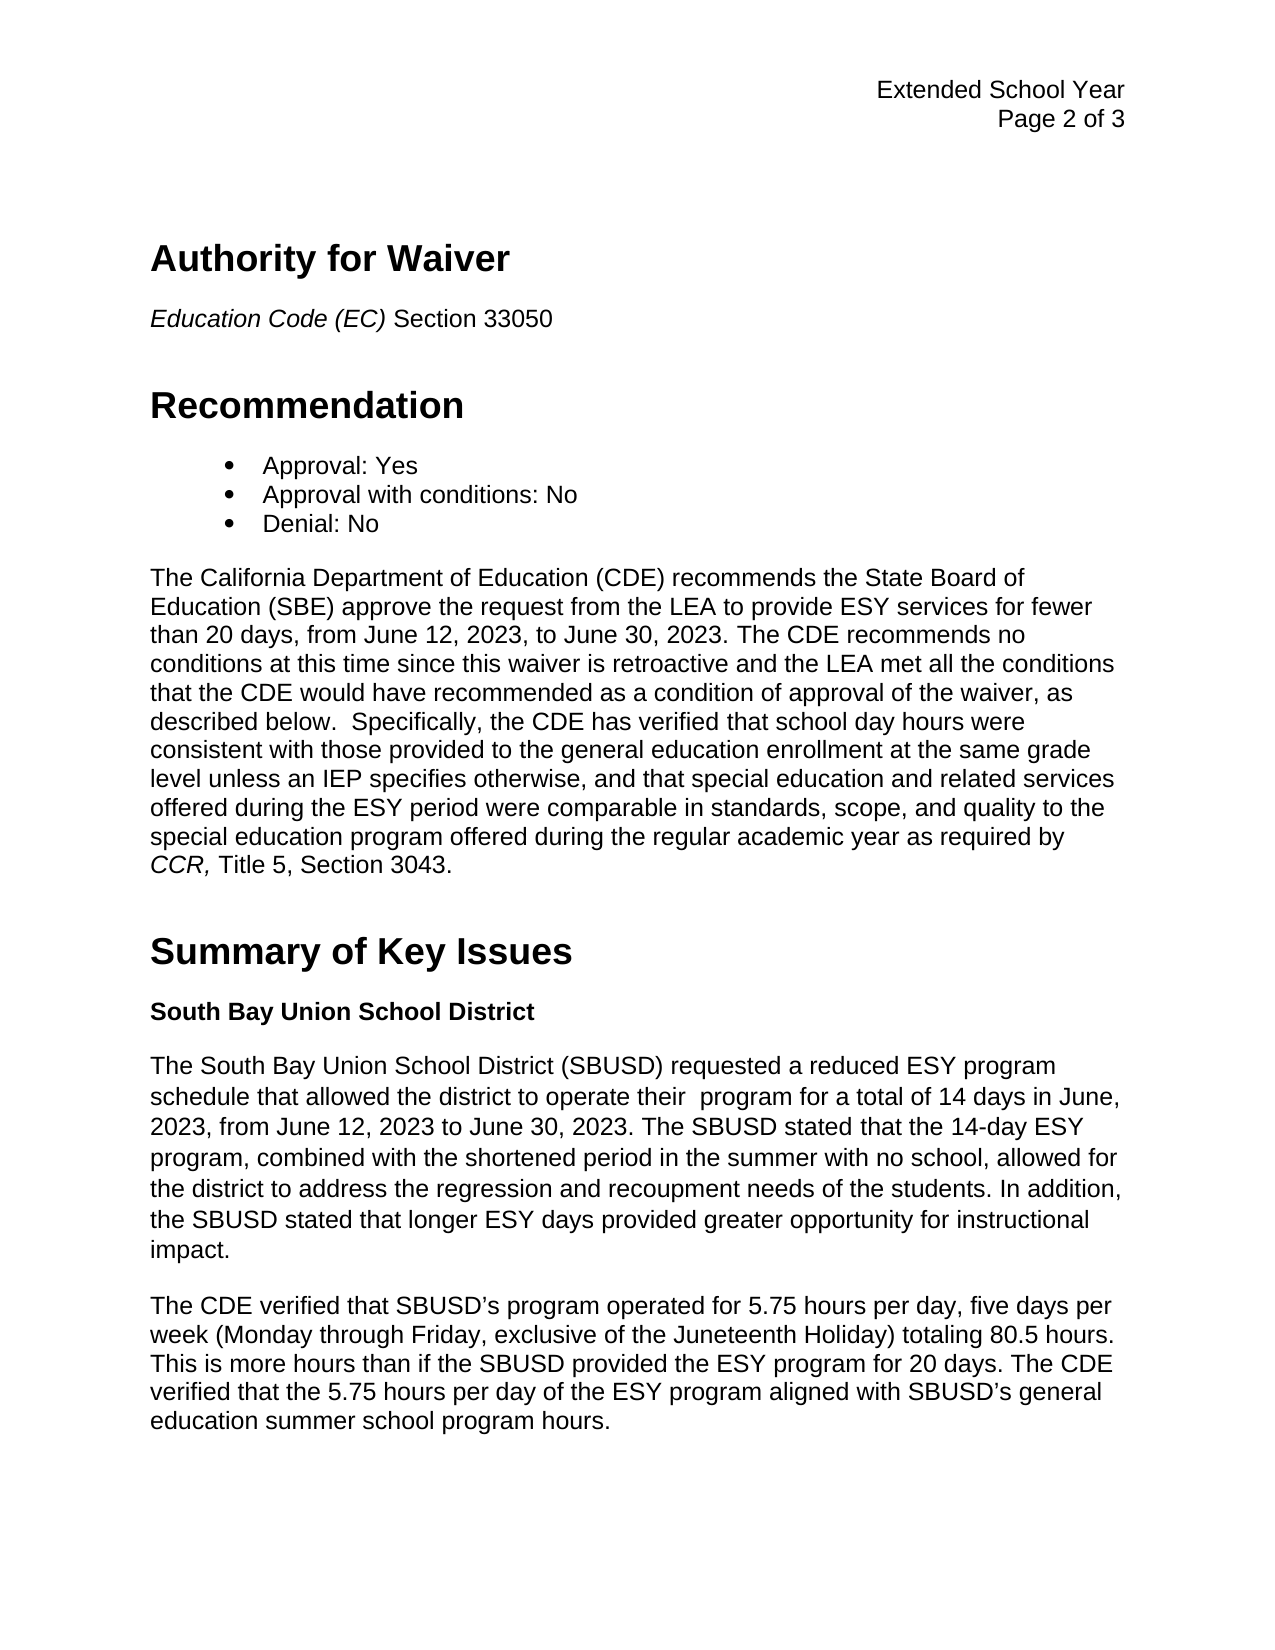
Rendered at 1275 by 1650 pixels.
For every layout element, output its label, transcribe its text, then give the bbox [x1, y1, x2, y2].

text The CDE verified that SBUSD’s program operated for 5.75 hours per day, five days per week (Monday through Friday, exclusive of the Juneteenth Holiday) totaling 80.5 hours. This is more hours than if the SBUSD provided the ESY program for 20 days. The CDE verified that the 5.75 hours per day of the ESY program aligned with SBUSD’s general education summer school program hours. [150, 1291, 1125, 1435]
list Approval with conditions: No [225, 480, 1125, 509]
list Approval: Yes [225, 451, 1125, 480]
list Denial: No [225, 509, 1125, 538]
subtitle Summary of Key Issues [150, 929, 1125, 972]
text Education Code (EC) Section 33050 [150, 304, 1125, 333]
text The South Bay Union School District (SBUSD) requested a reduced ESY program schedule that allowed the district to operate their program for a total of 14 days in June, 2023, from June 12, 2023 to June 30, 2023. The SBUSD stated that the 14-day ESY program, combined with the shortened period in the summer with no school, allowed for the district to address the regression and recoupment needs of the students. In addition, the SBUSD stated that longer ESY days provided greater opportunity for instructional impact. [150, 1051, 1125, 1264]
subtitle South Bay Union School District [150, 997, 1125, 1026]
subtitle Recommendation [150, 383, 1125, 426]
subtitle Authority for Waiver [150, 236, 1125, 279]
text The California Department of Education (CDE) recommends the State Board of Education (SBE) approve the request from the LEA to provide ESY services for fewer than 20 days, from June 12, 2023, to June 30, 2023. The CDE recommends no conditions at this time since this waiver is retroactive and the LEA met all the conditions that the CDE would have recommended as a condition of approval of the waiver, as described below. Specifically, the CDE has verified that school day hours were consistent with those provided to the general education enrollment at the same grade level unless an IEP specifies otherwise, and that special education and related services offered during the ESY period were comparable in standards, scope, and quality to the special education program offered during the regular academic year as required by CCR, Title 5, Section 3043. [150, 563, 1125, 879]
